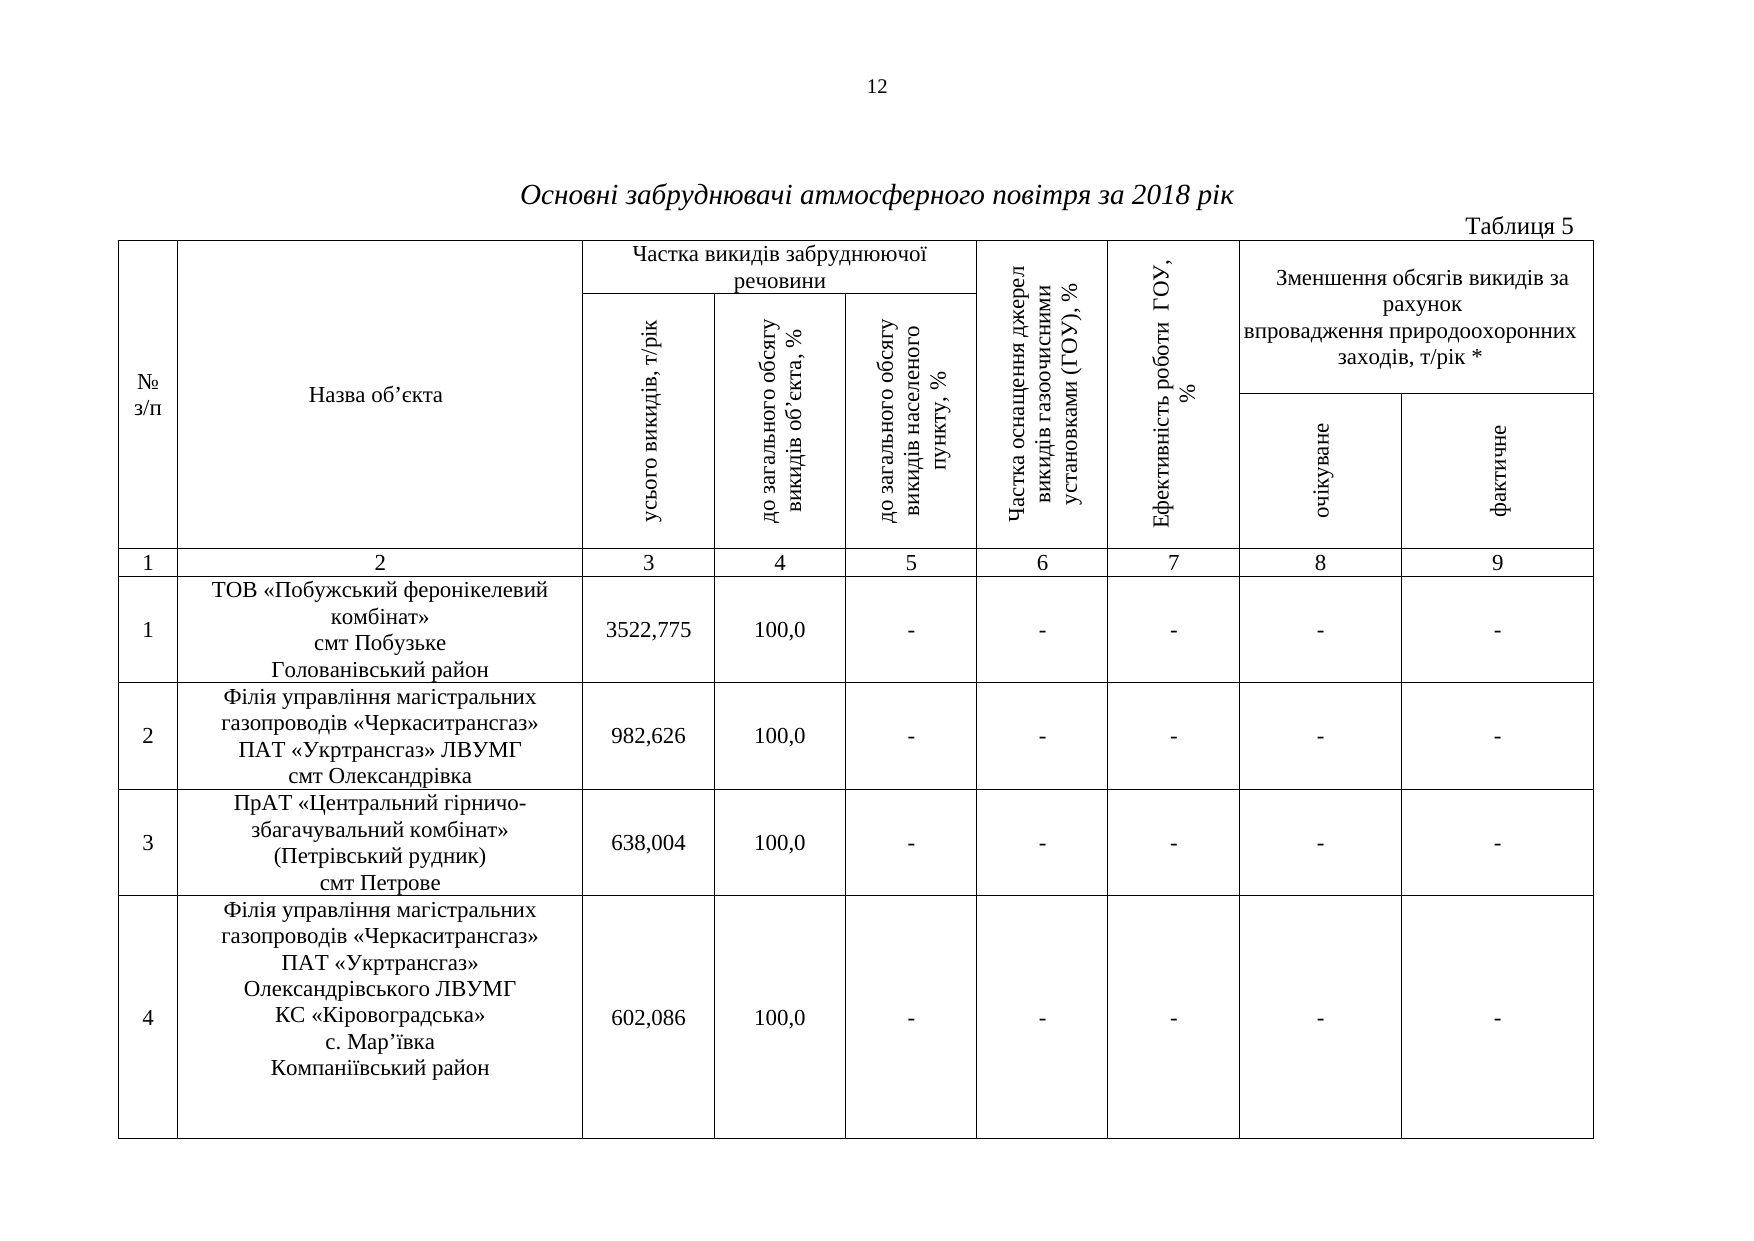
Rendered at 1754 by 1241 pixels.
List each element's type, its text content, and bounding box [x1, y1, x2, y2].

table_cell - [1402, 577, 1593, 682]
table_cell - [977, 790, 1107, 895]
table_cell Філія управління магістральних газопроводів «Черкаситрансгаз» ПАТ «Укртрансгаз» ЛВУМГ смт Олександрівка [178, 683, 582, 788]
table_header Частка викидів забруднюючої речовини [583, 241, 976, 293]
table_cell - [1108, 683, 1239, 788]
table_cell - [977, 577, 1107, 682]
table_cell до загального обсягу викидів об’єкта, % [715, 294, 845, 548]
table_cell до загального обсягу викидів населеного пункту, % [846, 294, 976, 548]
text Таблиця 5 [782, 211, 1633, 239]
table_cell - [846, 683, 976, 788]
table_cell - [1402, 790, 1593, 895]
table_cell 9 [1402, 549, 1593, 576]
table_cell усього викидів, т/рік [583, 294, 714, 548]
table_cell - [1240, 683, 1401, 788]
table_header Частка оснащення джерел викидів газоочисними установками (ГОУ), % [977, 241, 1107, 548]
table_cell 7 [1108, 549, 1239, 576]
table_cell Філія управління магістральних газопроводів «Черкаситрансгаз» ПАТ «Укртрансгаз» Олександрівського ЛВУМГ КС «Кіровоградська» с. Мар’ївка Компаніївський район [178, 896, 582, 1138]
table_cell 1 [119, 549, 177, 576]
table_cell - [1108, 790, 1239, 895]
table_header Назва об’єкта [178, 241, 582, 548]
table_cell - [1108, 896, 1239, 1138]
table_header № з/п [119, 241, 177, 548]
table_cell - [1108, 577, 1239, 682]
table_cell 982,626 [583, 683, 714, 788]
table_cell 4 [119, 896, 177, 1138]
table_cell - [1240, 896, 1401, 1138]
table_cell 6 [977, 549, 1107, 576]
table_cell - [846, 790, 976, 895]
table_cell - [977, 896, 1107, 1138]
table_cell 100,0 [715, 683, 845, 788]
table_cell очікуване [1240, 394, 1401, 548]
table_cell 100,0 [715, 896, 845, 1138]
table_cell - [1402, 683, 1593, 788]
table_cell 100,0 [715, 577, 845, 682]
table_cell 3522,775 [583, 577, 714, 682]
table_cell 8 [1240, 549, 1401, 576]
table_cell 638,004 [583, 790, 714, 895]
table_cell 3 [583, 549, 714, 576]
table_cell - [1402, 896, 1593, 1138]
table_cell 5 [846, 549, 976, 576]
table_cell ТОВ «Побужський феронікелевий комбінат» смт Побузьке Голованівський район [178, 577, 582, 682]
text Основні забруднювачі атмосферного повітря за 2018 рік [118, 177, 1636, 211]
table_header Зменшення обсягів викидів за рахунок впровадження природоохоронних заходів, т/рік * [1240, 241, 1593, 393]
table_cell - [1240, 790, 1401, 895]
table_cell 602,086 [583, 896, 714, 1138]
table_cell 3 [119, 790, 177, 895]
table_cell - [1240, 577, 1401, 682]
table_cell - [846, 577, 976, 682]
table_cell 100,0 [715, 790, 845, 895]
table_cell 4 [715, 549, 845, 576]
table_cell 2 [178, 549, 582, 576]
table_cell фактичне [1402, 394, 1593, 548]
table_cell 1 [119, 577, 177, 682]
table_header Ефективність роботи ГОУ, % [1108, 241, 1239, 548]
table_cell ПрАТ «Центральний гірничо-збагачувальний комбінат» (Петрівський рудник) смт Петрове [178, 790, 582, 895]
table_cell - [977, 683, 1107, 788]
table_cell - [846, 896, 976, 1138]
table_cell 2 [119, 683, 177, 788]
